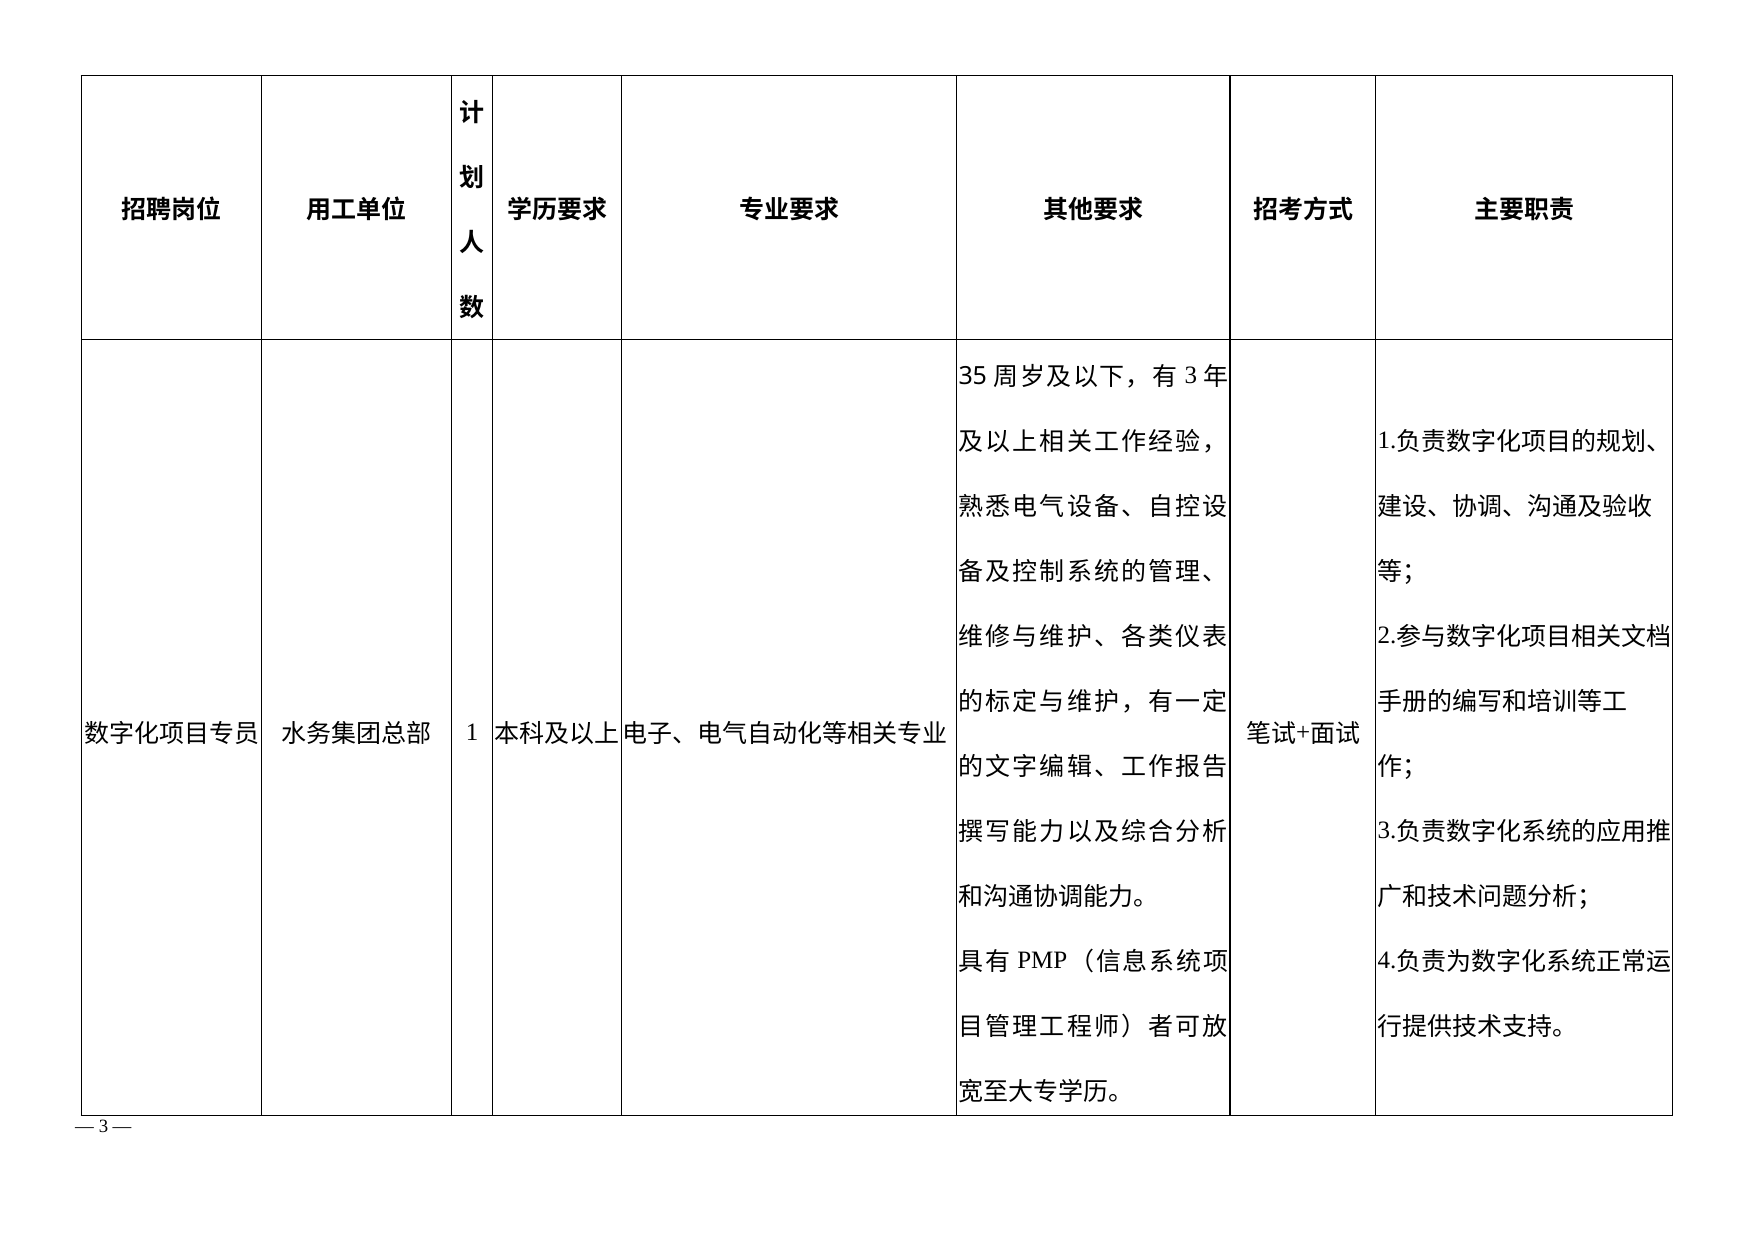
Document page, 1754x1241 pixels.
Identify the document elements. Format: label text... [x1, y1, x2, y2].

table_cell 本科及以上 [493, 340, 621, 1115]
table_header 其他要求 [957, 76, 1229, 339]
table_header 专业要求 [622, 76, 956, 339]
table_header 用工单位 [262, 76, 451, 339]
table_header 主要职责 [1376, 76, 1672, 339]
table_header 招考方式 [1231, 76, 1375, 339]
table_cell 数字化项目专员 [82, 340, 261, 1115]
table_header 学历要求 [493, 76, 621, 339]
table_header 招聘岗位 [82, 76, 261, 339]
table_cell 笔试+面试 [1231, 340, 1375, 1115]
table_cell 1.负责数字化项目的规划、建设、协调、沟通及验收等； 2.参与数字化项目相关文档手册的编写和培训等工作； 3.负责数字化系统的应用推广和技术问题分析； 4.负责为数字化系统正常运行提供技术支持。 [1376, 340, 1672, 1115]
table_cell 电子、电气自动化等相关专业 [622, 340, 956, 1115]
table_cell 1 [452, 340, 492, 1115]
table_cell 水务集团总部 [262, 340, 451, 1115]
table_cell 35周岁及以下，有3年及以上相关工作经验，熟悉电气设备、自控设备及控制系统的管理、维修与维护、各类仪表的标定与维护，有一定的文字编辑、工作报告撰写能力以及综合分析和沟通协调能力。 具有PMP（信息系统项目管理工程师）者可放宽至大专学历。 [957, 340, 1229, 1115]
table_header 计划人数 [452, 76, 492, 339]
